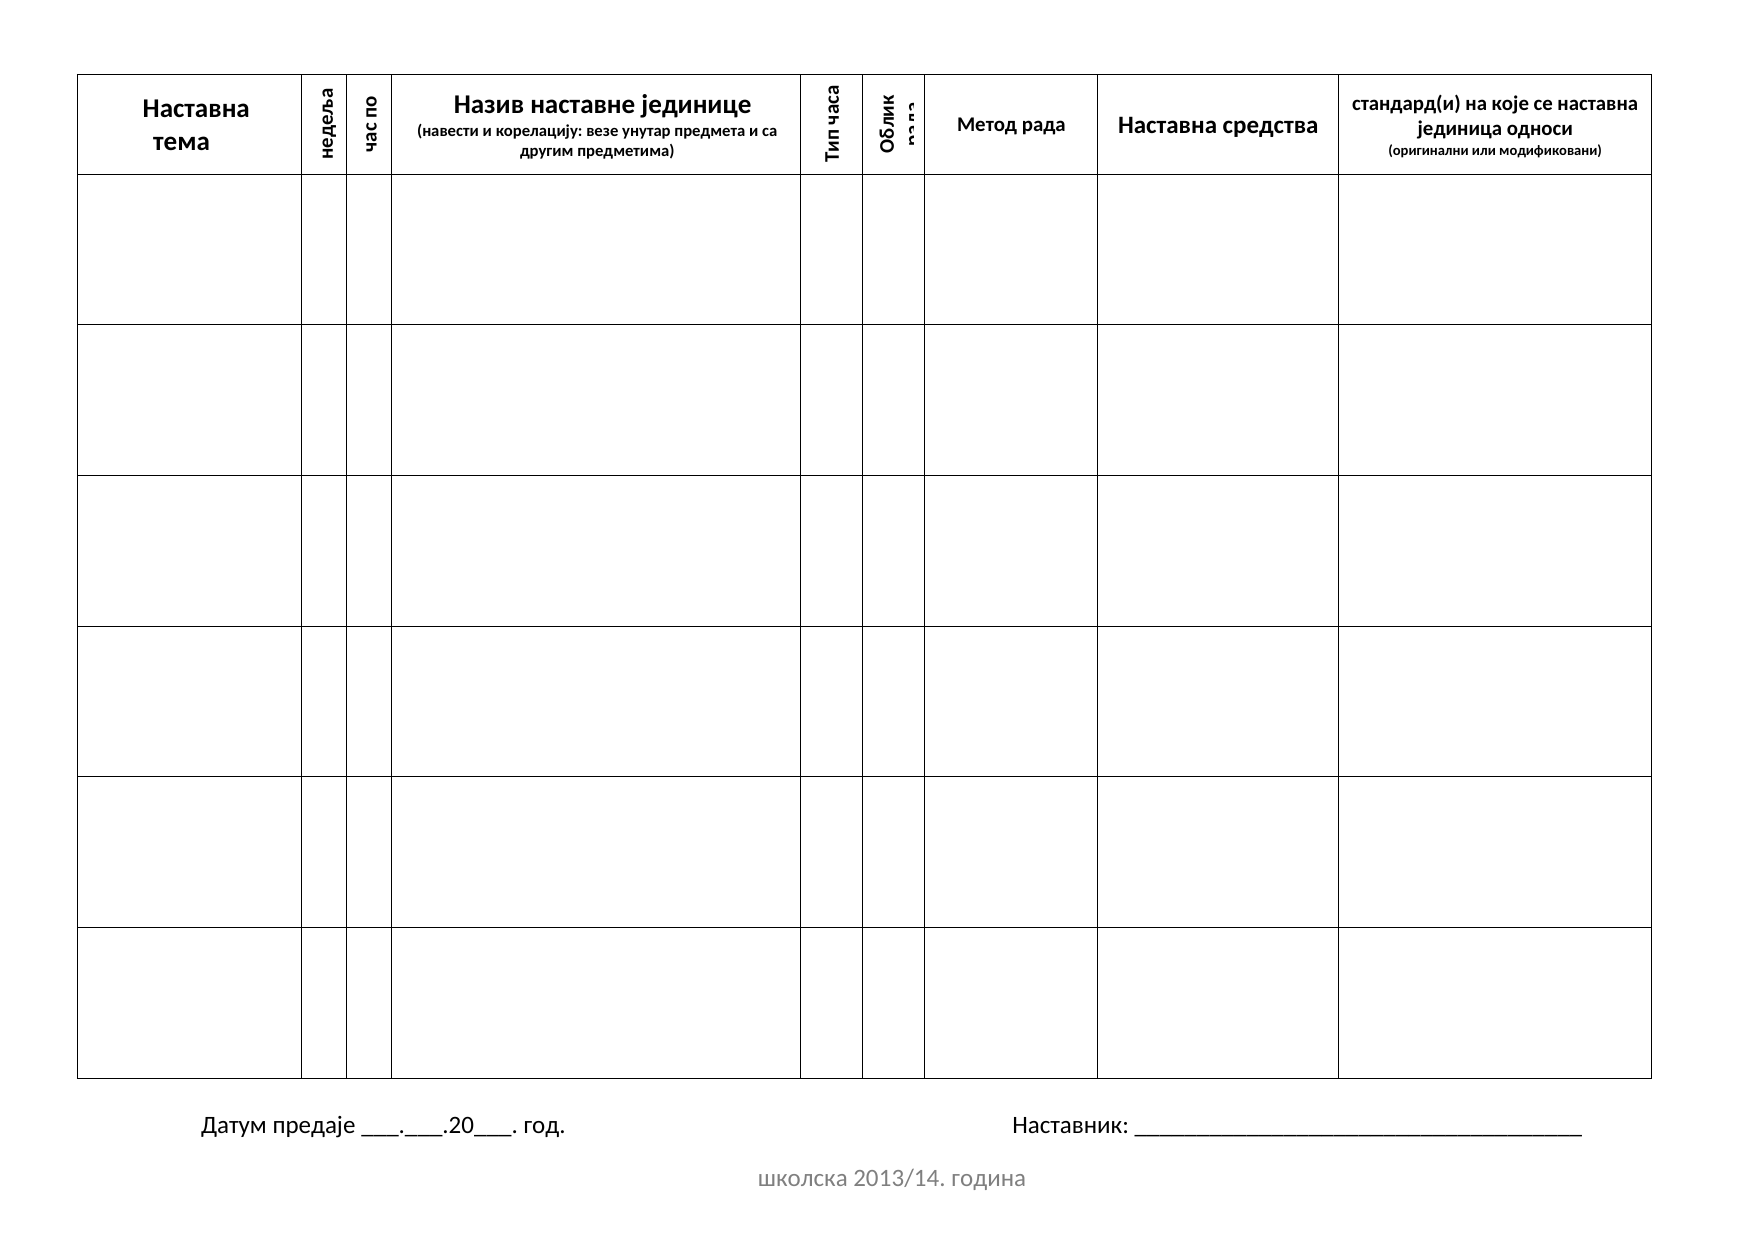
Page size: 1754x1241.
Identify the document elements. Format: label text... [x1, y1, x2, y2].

table_cell [801, 627, 862, 776]
table_header Метод рада [925, 75, 1097, 174]
table_cell [392, 175, 800, 324]
table_cell [801, 476, 862, 626]
table_cell [1098, 476, 1338, 626]
table_cell [392, 928, 800, 1077]
table_cell [1339, 325, 1651, 475]
table_cell [392, 777, 800, 927]
table_cell [302, 928, 346, 1077]
table_cell [1098, 325, 1338, 475]
table_cell [801, 928, 862, 1077]
table_cell [302, 476, 346, 626]
table_cell [347, 476, 391, 626]
table_cell [925, 627, 1097, 776]
table_cell [347, 627, 391, 776]
table_cell [1098, 777, 1338, 927]
table_header час по реду [347, 75, 391, 174]
table_cell [392, 476, 800, 626]
table_cell [801, 175, 862, 324]
table_cell [302, 325, 346, 475]
text Датум предаје ___.___.20___. год. Наставник: ____________________________________ [89, 1109, 1695, 1139]
table_cell [925, 928, 1097, 1077]
table_cell [801, 777, 862, 927]
table_cell [78, 928, 301, 1077]
table_cell [78, 476, 301, 626]
table_cell [1098, 175, 1338, 324]
table_cell [1339, 476, 1651, 626]
table_header недеља [302, 75, 346, 174]
table_header Тип часа [801, 75, 862, 174]
table_cell [78, 777, 301, 927]
table_cell [863, 175, 924, 324]
table_header Наставна средства [1098, 75, 1338, 174]
table_header стандард(и) на које се наставна јединица односи (оригинални или модификовани) [1339, 75, 1651, 174]
table_cell [1339, 928, 1651, 1077]
table_cell [863, 325, 924, 475]
table_cell [925, 325, 1097, 475]
table_header Наставна тема [78, 75, 301, 174]
table_cell [347, 777, 391, 927]
table_cell [302, 175, 346, 324]
table_cell [863, 928, 924, 1077]
table_cell [863, 777, 924, 927]
table_cell [1098, 928, 1338, 1077]
table_cell [392, 325, 800, 475]
table_cell [347, 928, 391, 1077]
table_cell [347, 175, 391, 324]
table_cell [863, 627, 924, 776]
table_cell [78, 325, 301, 475]
table_cell [347, 325, 391, 475]
table_cell [1339, 777, 1651, 927]
table_cell [925, 777, 1097, 927]
table_cell [78, 627, 301, 776]
table_cell [1339, 175, 1651, 324]
table_header Облик рада [863, 75, 924, 174]
table_header Назив наставне јединице (навести и корелацију: везе унутар предмета и са другим предметима) [392, 75, 800, 174]
table_cell [925, 175, 1097, 324]
table_cell [1098, 627, 1338, 776]
table_cell [302, 777, 346, 927]
table_cell [801, 325, 862, 475]
table_cell [302, 627, 346, 776]
table_cell [925, 476, 1097, 626]
table_cell [1339, 627, 1651, 776]
table_cell [863, 476, 924, 626]
table_cell [78, 175, 301, 324]
table_cell [392, 627, 800, 776]
